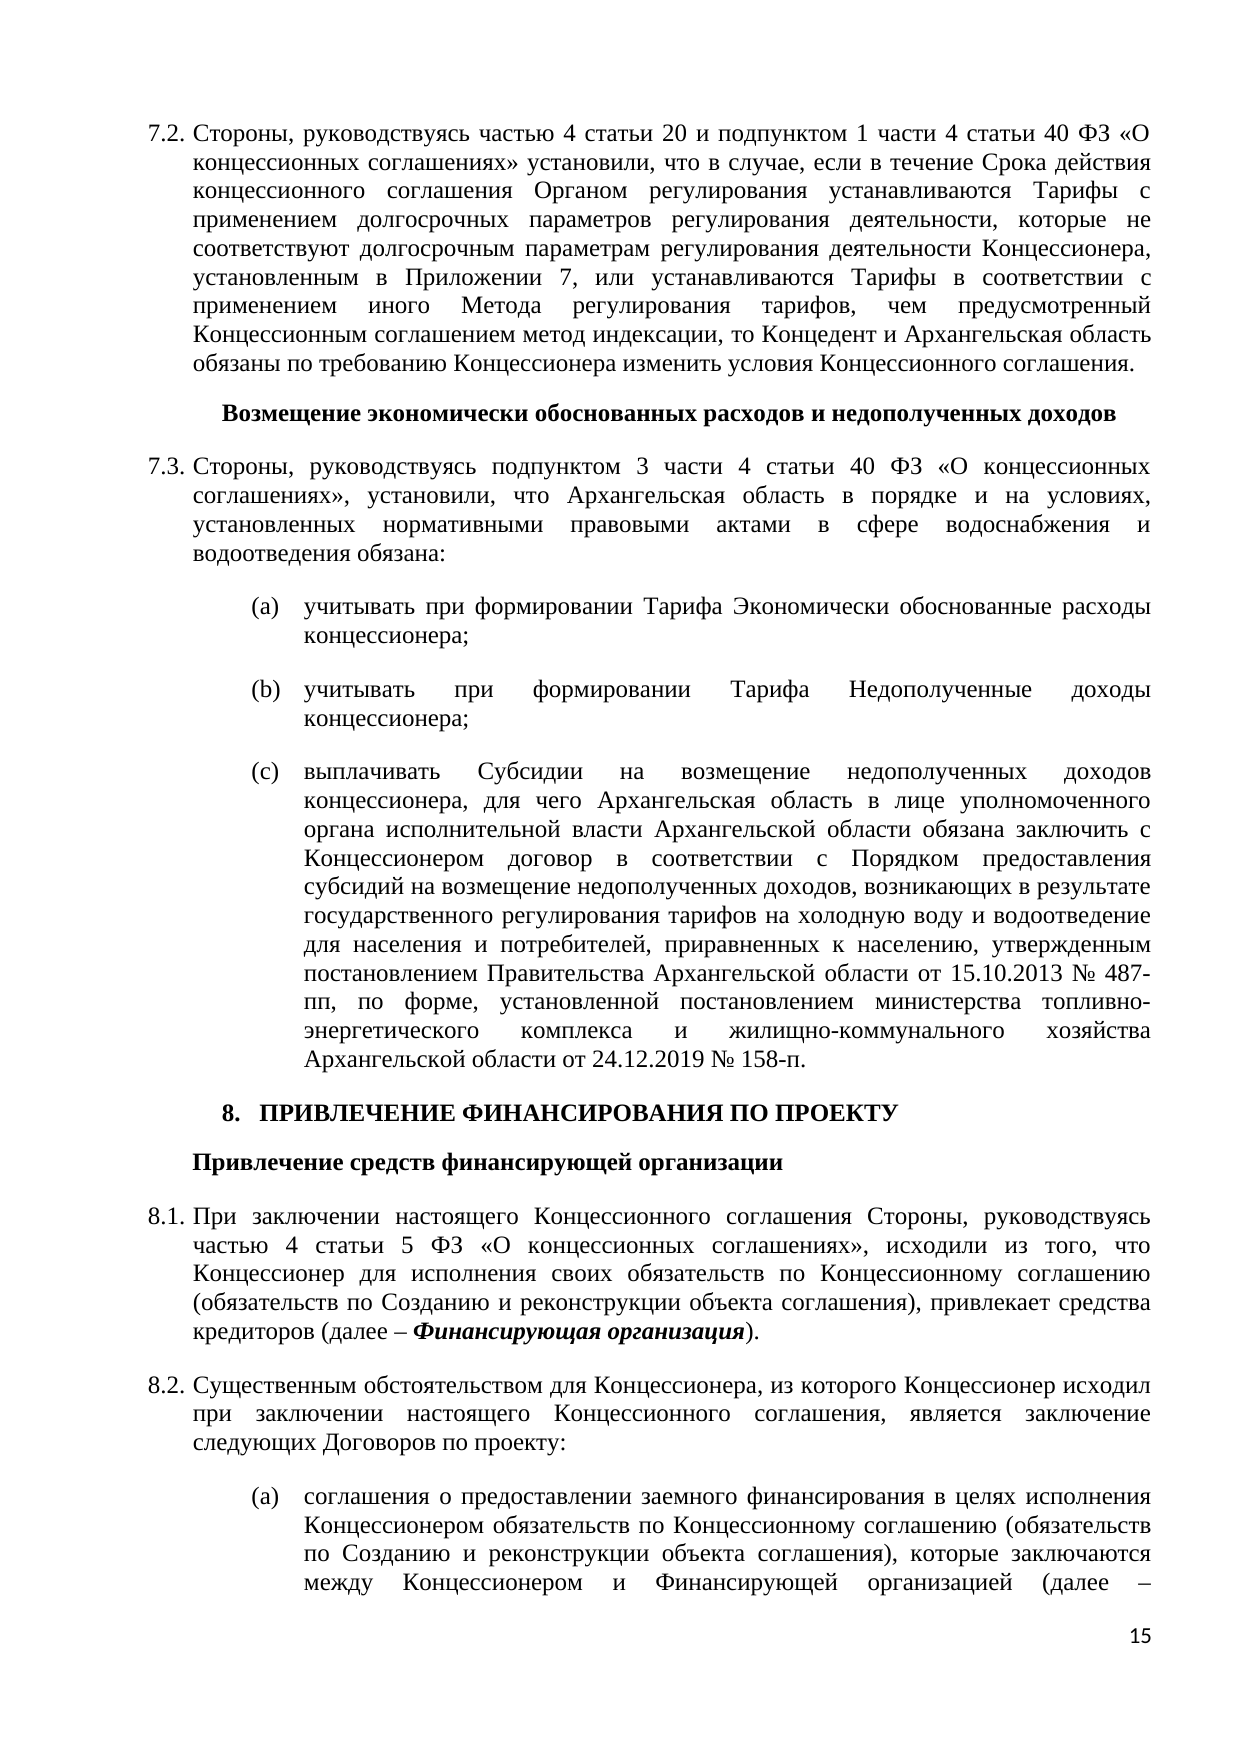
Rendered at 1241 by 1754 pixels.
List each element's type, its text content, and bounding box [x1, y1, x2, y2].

subtitle Возмещение экономически обоснованных расходов и недополученных доходов [222, 398, 1152, 426]
text Существенным обстоятельством для Концессионера, из которого Концессионер исходил при заключении настоящего Концессионного соглашения, является заключение следующих Договоров по проекту: [148, 1370, 1152, 1456]
text учитывать при формировании Тарифа Экономически обоснованные расходы концессионера; [251, 591, 1152, 649]
text учитывать при формировании Тарифа Недополученные доходы концессионера; [251, 674, 1152, 731]
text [251, 1481, 1152, 1596]
subtitle Привлечение средств финансирующей организации [192, 1147, 1152, 1176]
text Стороны, руководствуясь подпунктом 3 части 4 статьи 40 ФЗ «О концессионных соглашениях», установили, что Архангельская область в порядке и на условиях, установленных нормативными правовыми актами в сфере водоснабжения и водоотведения обязана: [148, 451, 1152, 566]
subtitle ПРИВЛЕЧЕНИЕ ФИНАНСИРОВАНИЯ ПО ПРОЕКТУ [222, 1098, 1152, 1126]
text Стороны, руководствуясь частью 4 статьи 20 и подпунктом 1 части 4 статьи 40 ФЗ «О концессионных соглашениях» установили, что в случае, если в течение Срока действия концессионного соглашения Органом регулирования устанавливаются Тарифы с применением долгосрочных параметров регулирования деятельности, которые не соответствуют долгосрочным параметрам регулирования деятельности Концессионера, установленным в Приложении 7, или устанавливаются Тарифы в соответствии с применением иного Метода регулирования тарифов, чем предусмотренный Концессионным соглашением метод индексации, то Концедент и Архангельская область обязаны по требованию Концессионера изменить условия Концессионного соглашения. [148, 118, 1152, 377]
text выплачивать Субсидии на возмещение недополученных доходов концессионера, для чего Архангельская область в лице уполномоченного органа исполнительной власти Архангельской области обязана заключить с Концессионером договор в соответствии с Порядком предоставления субсидий на возмещение недополученных доходов, возникающих в результате государственного регулирования тарифов на холодную воду и водоотведение для населения и потребителей, приравненных к населению, утвержденным постановлением Правительства Архангельской области от 15.10.2013 № 487-пп, по форме, установленной постановлением министерства топливно-энергетического комплекса и жилищно-коммунального хозяйства Архангельской области от 24.12.2019 № 158-п. [251, 756, 1152, 1073]
text При заключении настоящего Концессионного соглашения Стороны, руководствуясь частью 4 статьи 5 ФЗ «О концессионных соглашениях», исходили из того, что Концессионер для исполнения своих обязательств по Концессионному соглашению (обязательств по Созданию и реконструкции объекта соглашения), привлекает средства кредиторов (далее – Финансирующая организация). [148, 1201, 1152, 1345]
